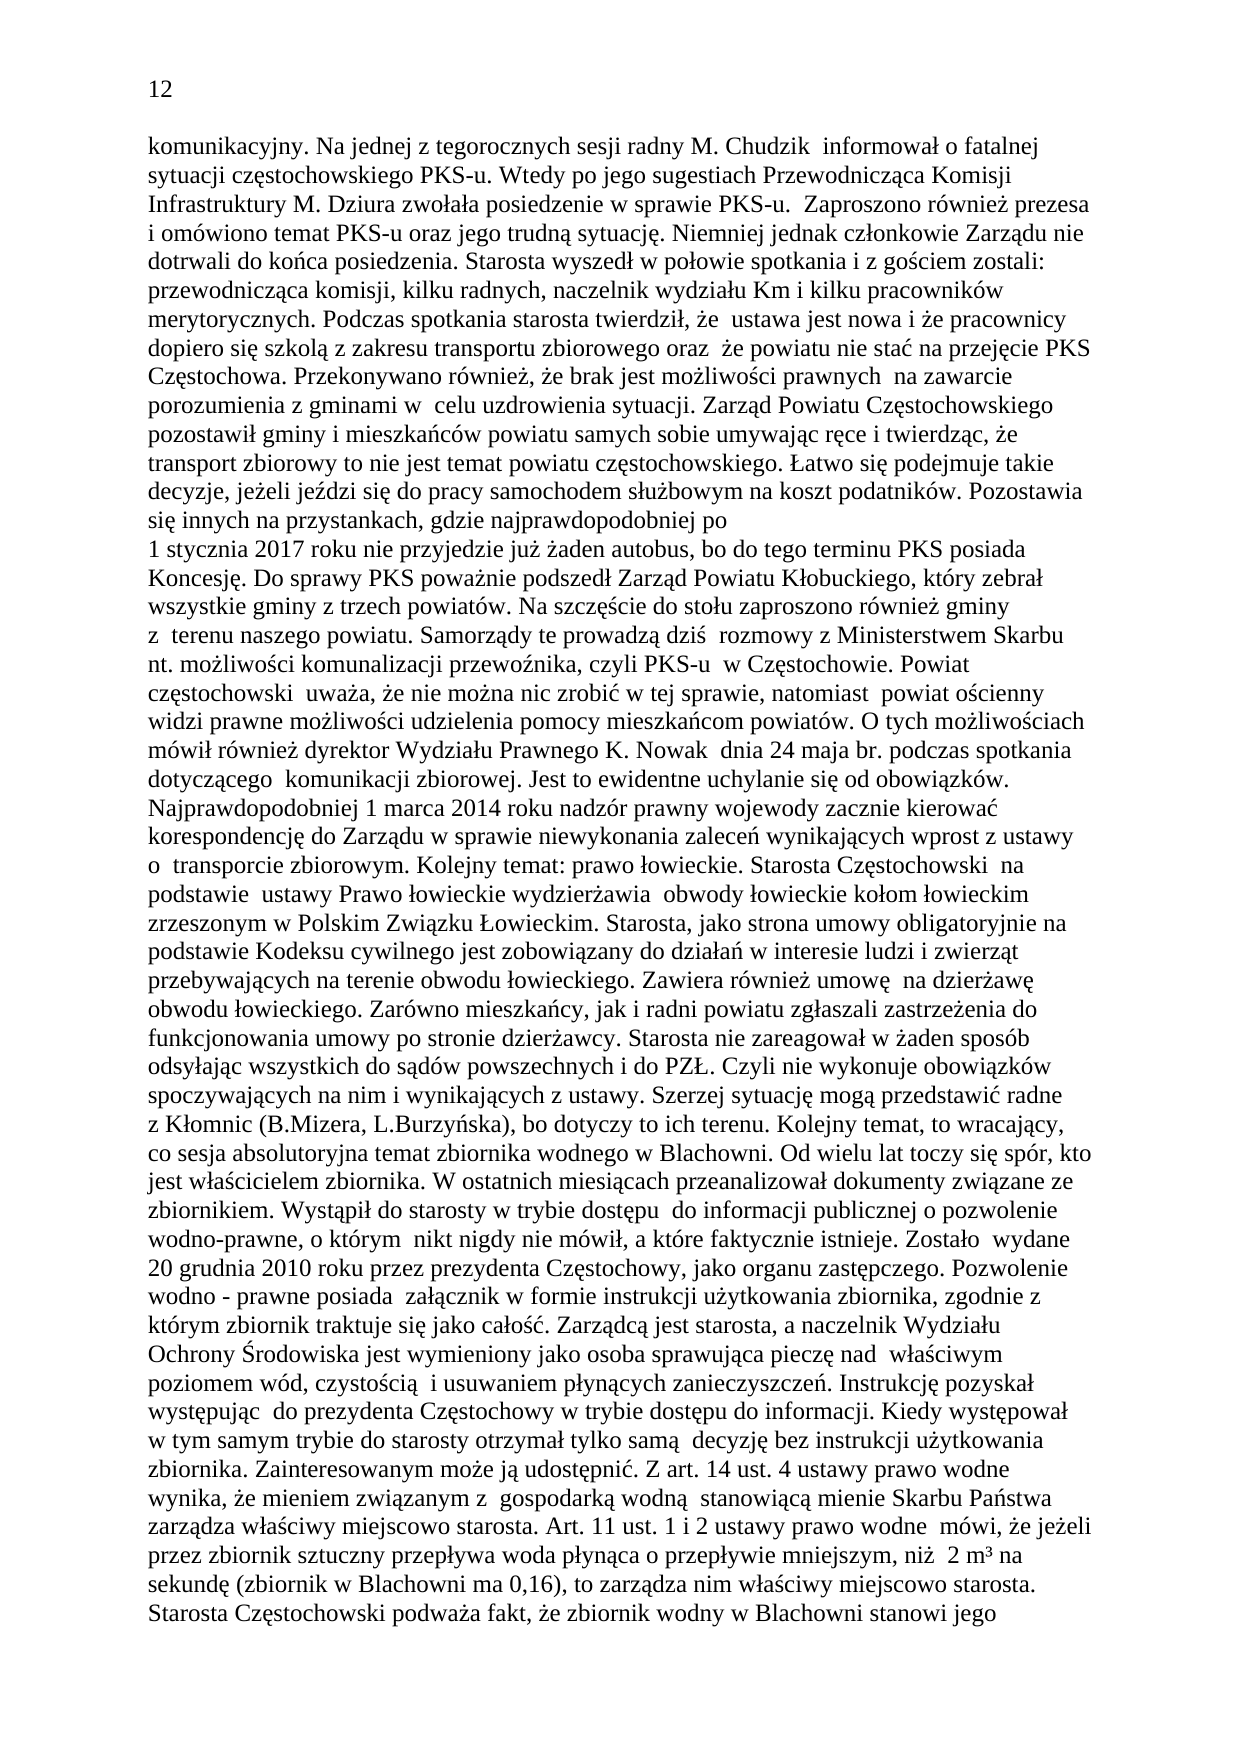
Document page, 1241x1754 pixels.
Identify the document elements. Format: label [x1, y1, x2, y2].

text [148, 131, 1092, 591]
text [148, 591, 1092, 1626]
